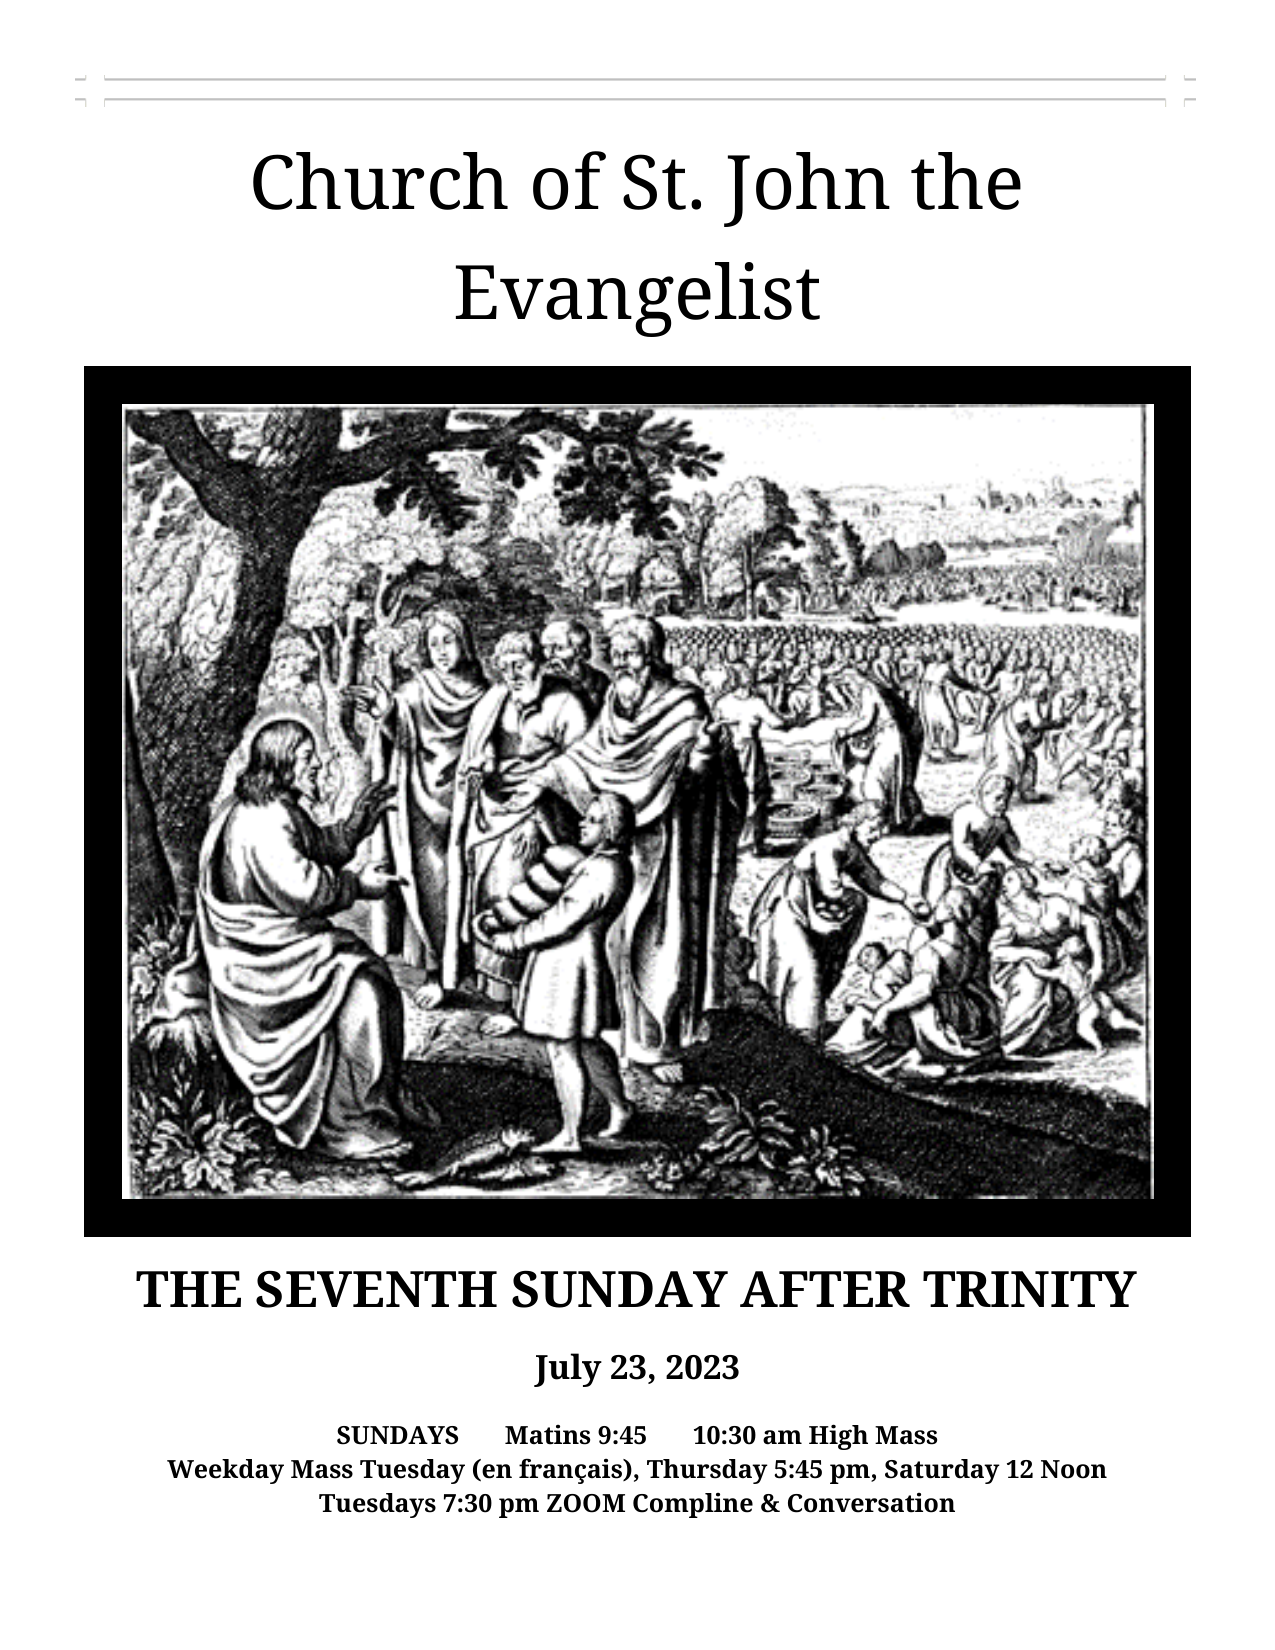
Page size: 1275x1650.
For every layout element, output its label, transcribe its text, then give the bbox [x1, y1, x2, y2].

text Tuesdays 7:30 pm ZOOM Compline & Conversation [75, 1486, 1200, 1520]
text SUNDAYS Matins 9:45 10:30 am High Mass [75, 1418, 1200, 1452]
text Weekday Mass Tuesday (en français), Thursday 5:45 pm, Saturday 12 Noon [75, 1452, 1200, 1486]
picture [122, 404, 1154, 1199]
text THE SEVENTH SUNDAY AFTER TRINITY [75, 1254, 1200, 1322]
text Church of St. John the Evangelist [75, 129, 1200, 341]
text July 23, 2023 [75, 1344, 1200, 1389]
